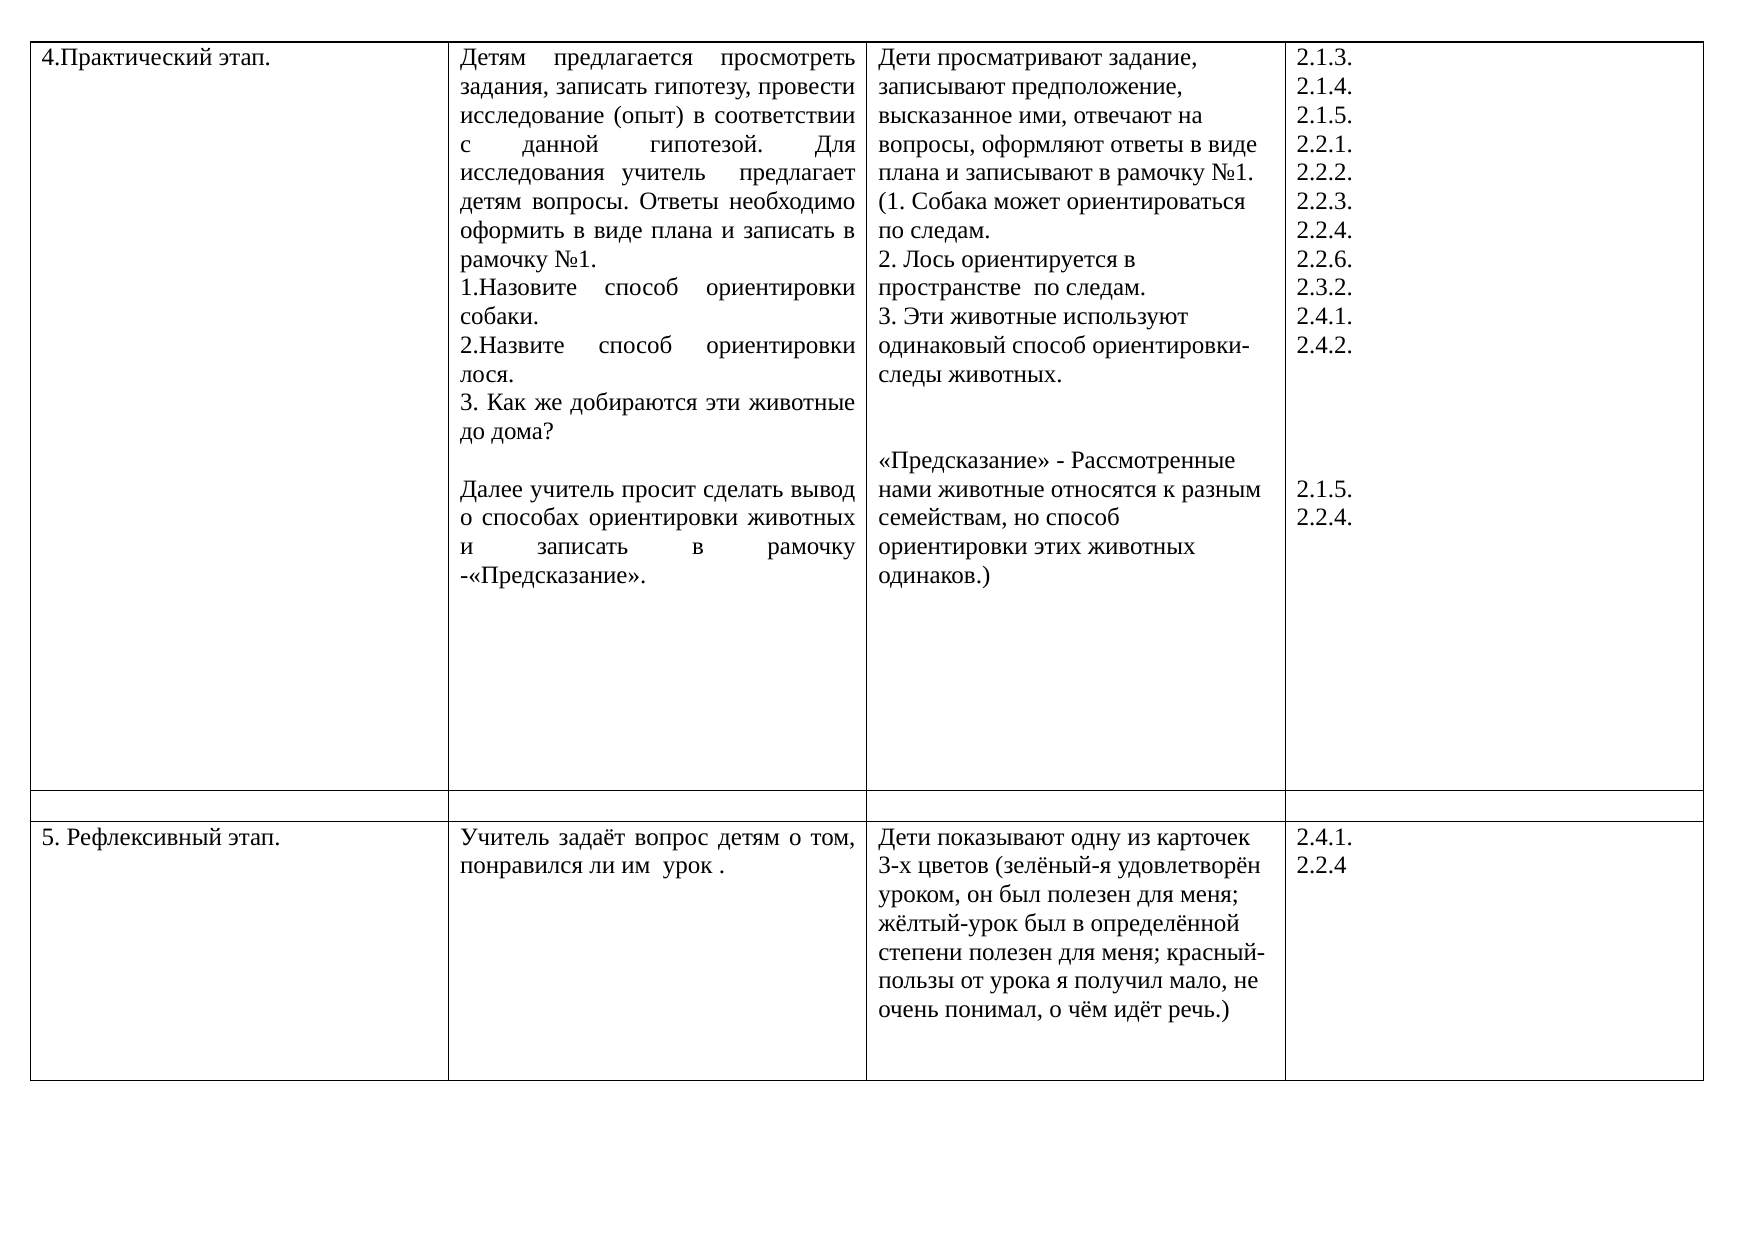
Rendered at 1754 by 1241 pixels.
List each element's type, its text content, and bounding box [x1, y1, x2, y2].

table_cell [867, 791, 1285, 821]
table_cell 2.4.1. 2.2.4 [1286, 822, 1703, 1080]
table_cell 2.1.3. 2.1.4. 2.1.5. 2.2.1. 2.2.2. 2.2.3. 2.2.4. 2.2.6. 2.3.2. 2.4.1. 2.4.2. 2.1.5. 2.2.4. [1286, 43, 1703, 790]
table_cell 5. Рефлексивный этап. [31, 822, 448, 1080]
table_cell 4.Практический этап. [31, 43, 448, 790]
table_cell Детям предлагается просмотреть задания, записать гипотезу, провести исследование (опыт) в соответствии с данной гипотезой. Для исследования учитель предлагает детям вопросы. Ответы необходимо оформить в виде плана и записать в рамочку №1. 1.Назовите способ ориентировки собаки. 2.Назвите способ ориентировки лося. 3. Как же добираются эти животные до дома? Далее учитель просит сделать вывод о способах ориентировки животных и записать в рамочку -«Предсказание». [449, 43, 866, 790]
table_cell Дети показывают одну из карточек 3-х цветов (зелёный-я удовлетворён уроком, он был полезен для меня; жёлтый-урок был в определённой степени полезен для меня; красный-пользы от урока я получил мало, не очень понимал, о чём идёт речь.) [867, 822, 1285, 1080]
table_cell [1286, 791, 1703, 821]
table_cell [449, 791, 866, 821]
table_cell [31, 791, 448, 821]
table_cell Учитель задаёт вопрос детям о том, понравился ли им урок . [449, 822, 866, 1080]
table_cell Дети просматривают задание, записывают предположение, высказанное ими, отвечают на вопросы, оформляют ответы в виде плана и записывают в рамочку №1. (1. Собака может ориентироваться по следам. 2. Лось ориентируется в пространстве по следам. 3. Эти животные используют одинаковый способ ориентировки- следы животных. «Предсказание» - Рассмотренные нами животные относятся к разным семействам, но способ ориентировки этих животных одинаков.) [867, 43, 1285, 790]
